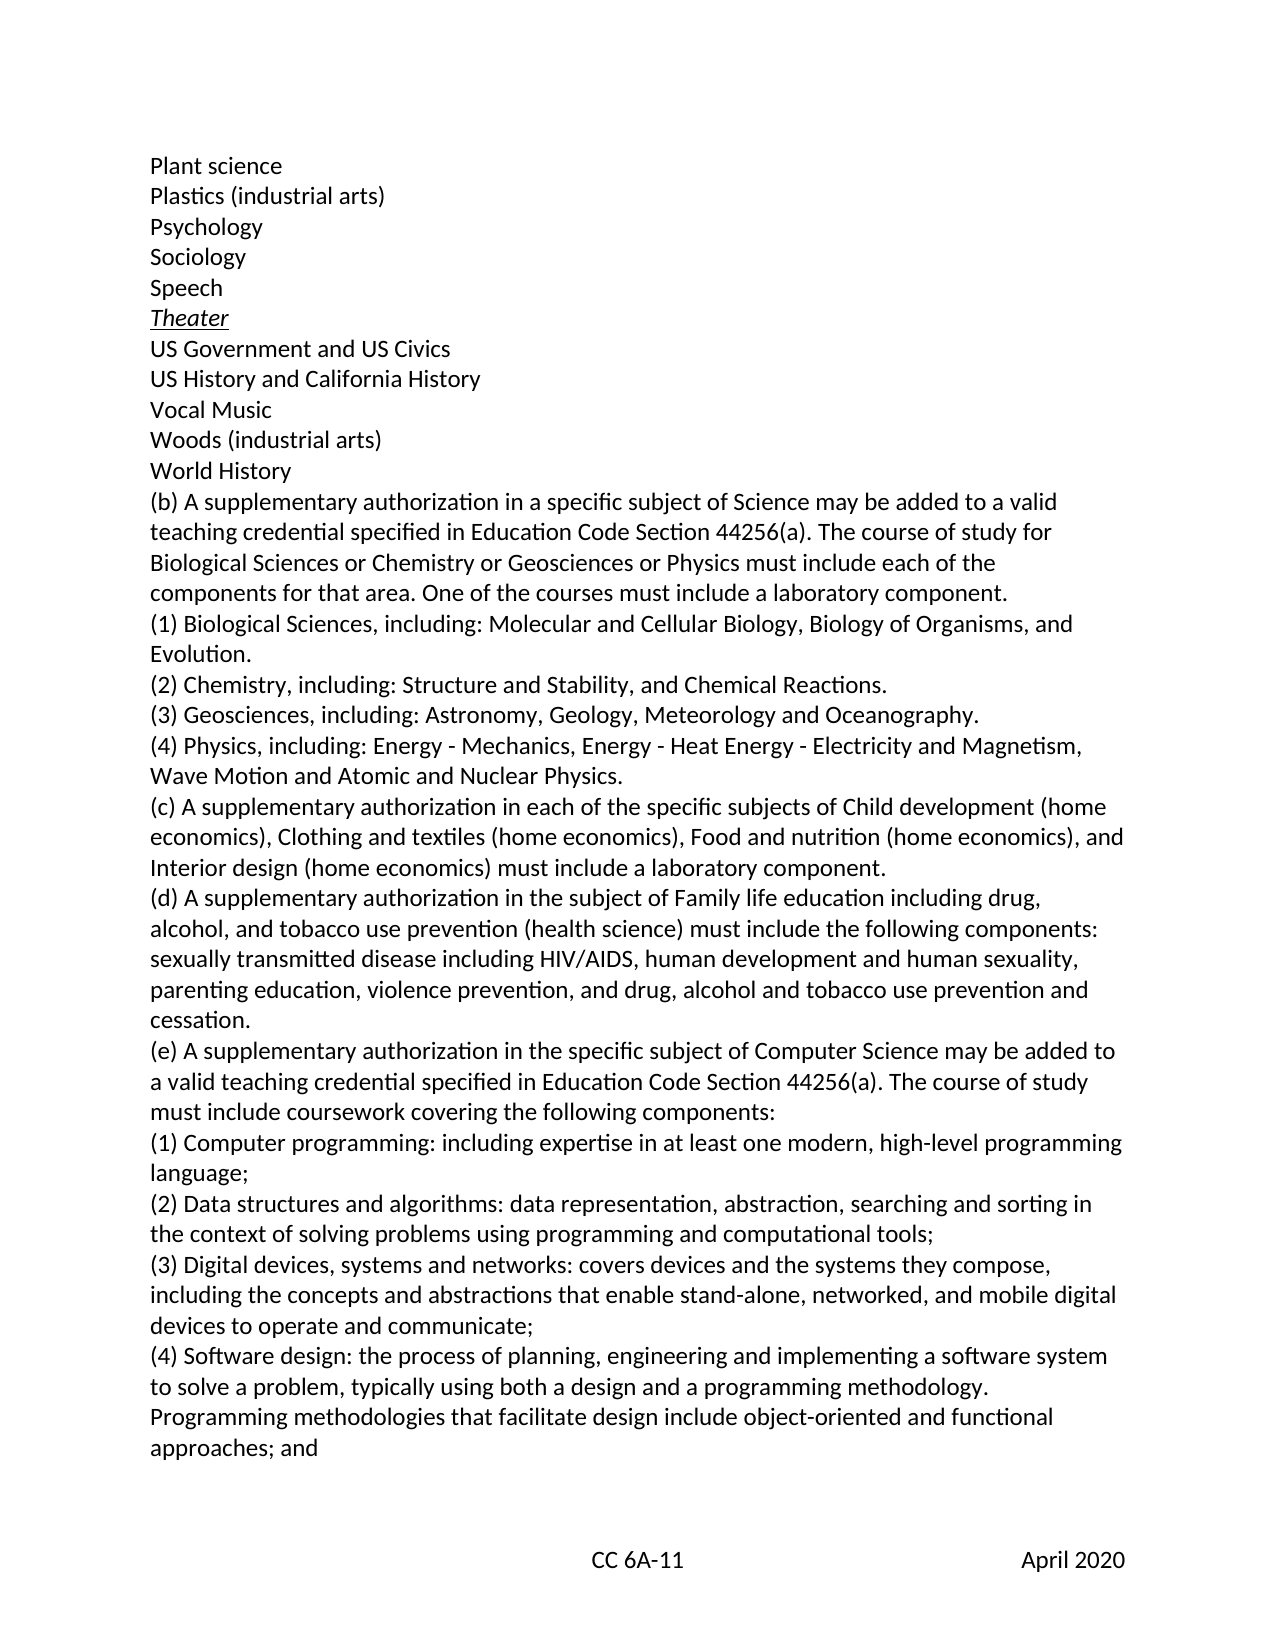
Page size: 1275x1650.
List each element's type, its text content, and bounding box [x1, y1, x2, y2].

text (c) A supplementary authorization in each of the specific subjects of Child development (home economics), Clothing and textiles (home economics), Food and nutrition (home economics), and Interior design (home economics) must include a laboratory component. [150, 791, 1125, 882]
text Theater [150, 303, 1125, 333]
text US History and California History [150, 364, 1125, 394]
text Plastics (industrial arts) [150, 181, 1125, 211]
text Psychology [150, 211, 1125, 242]
text (4) Physics, including: Energy - Mechanics, Energy - Heat Energy - Electricity and Magnetism, Wave Motion and Atomic and Nuclear Physics. [150, 730, 1125, 791]
text US Government and US Civics [150, 333, 1125, 364]
text (d) A supplementary authorization in the subject of Family life education including drug, alcohol, and tobacco use prevention (health science) must include the following components: sexually transmitted disease including HIV/AIDS, human development and human sexuality, parenting education, violence prevention, and drug, alcohol and tobacco use prevention and cessation. [150, 882, 1125, 1035]
text (2) Data structures and algorithms: data representation, abstraction, searching and sorting in the context of solving problems using programming and computational tools; [150, 1188, 1125, 1249]
text World History [150, 455, 1125, 486]
text (e) A supplementary authorization in the specific subject of Computer Science may be added to a valid teaching credential specified in Education Code Section 44256(a). The course of study must include coursework covering the following components: [150, 1035, 1125, 1127]
text (3) Geosciences, including: Astronomy, Geology, Meteorology and Oceanography. [150, 699, 1125, 730]
text (1) Computer programming: including expertise in at least one modern, high-level programming language; [150, 1127, 1125, 1188]
text (b) A supplementary authorization in a specific subject of Science may be added to a valid teaching credential specified in Education Code Section 44256(a). The course of study for Biological Sciences or Chemistry or Geosciences or Physics must include each of the components for that area. One of the courses must include a laboratory component. [150, 486, 1125, 608]
text Speech [150, 272, 1125, 303]
text (2) Chemistry, including: Structure and Stability, and Chemical Reactions. [150, 669, 1125, 699]
text (3) Digital devices, systems and networks: covers devices and the systems they compose, including the concepts and abstractions that enable stand-alone, networked, and mobile digital devices to operate and communicate; [150, 1249, 1125, 1340]
text Plant science [150, 150, 1125, 181]
text Sociology [150, 242, 1125, 272]
text (4) Software design: the process of planning, engineering and implementing a software system to solve a problem, typically using both a design and a programming methodology. Programming methodologies that facilitate design include object-oriented and functional approaches; and [150, 1340, 1125, 1462]
text (1) Biological Sciences, including: Molecular and Cellular Biology, Biology of Organisms, and Evolution. [150, 608, 1125, 669]
text Vocal Music [150, 394, 1125, 425]
text Woods (industrial arts) [150, 425, 1125, 455]
